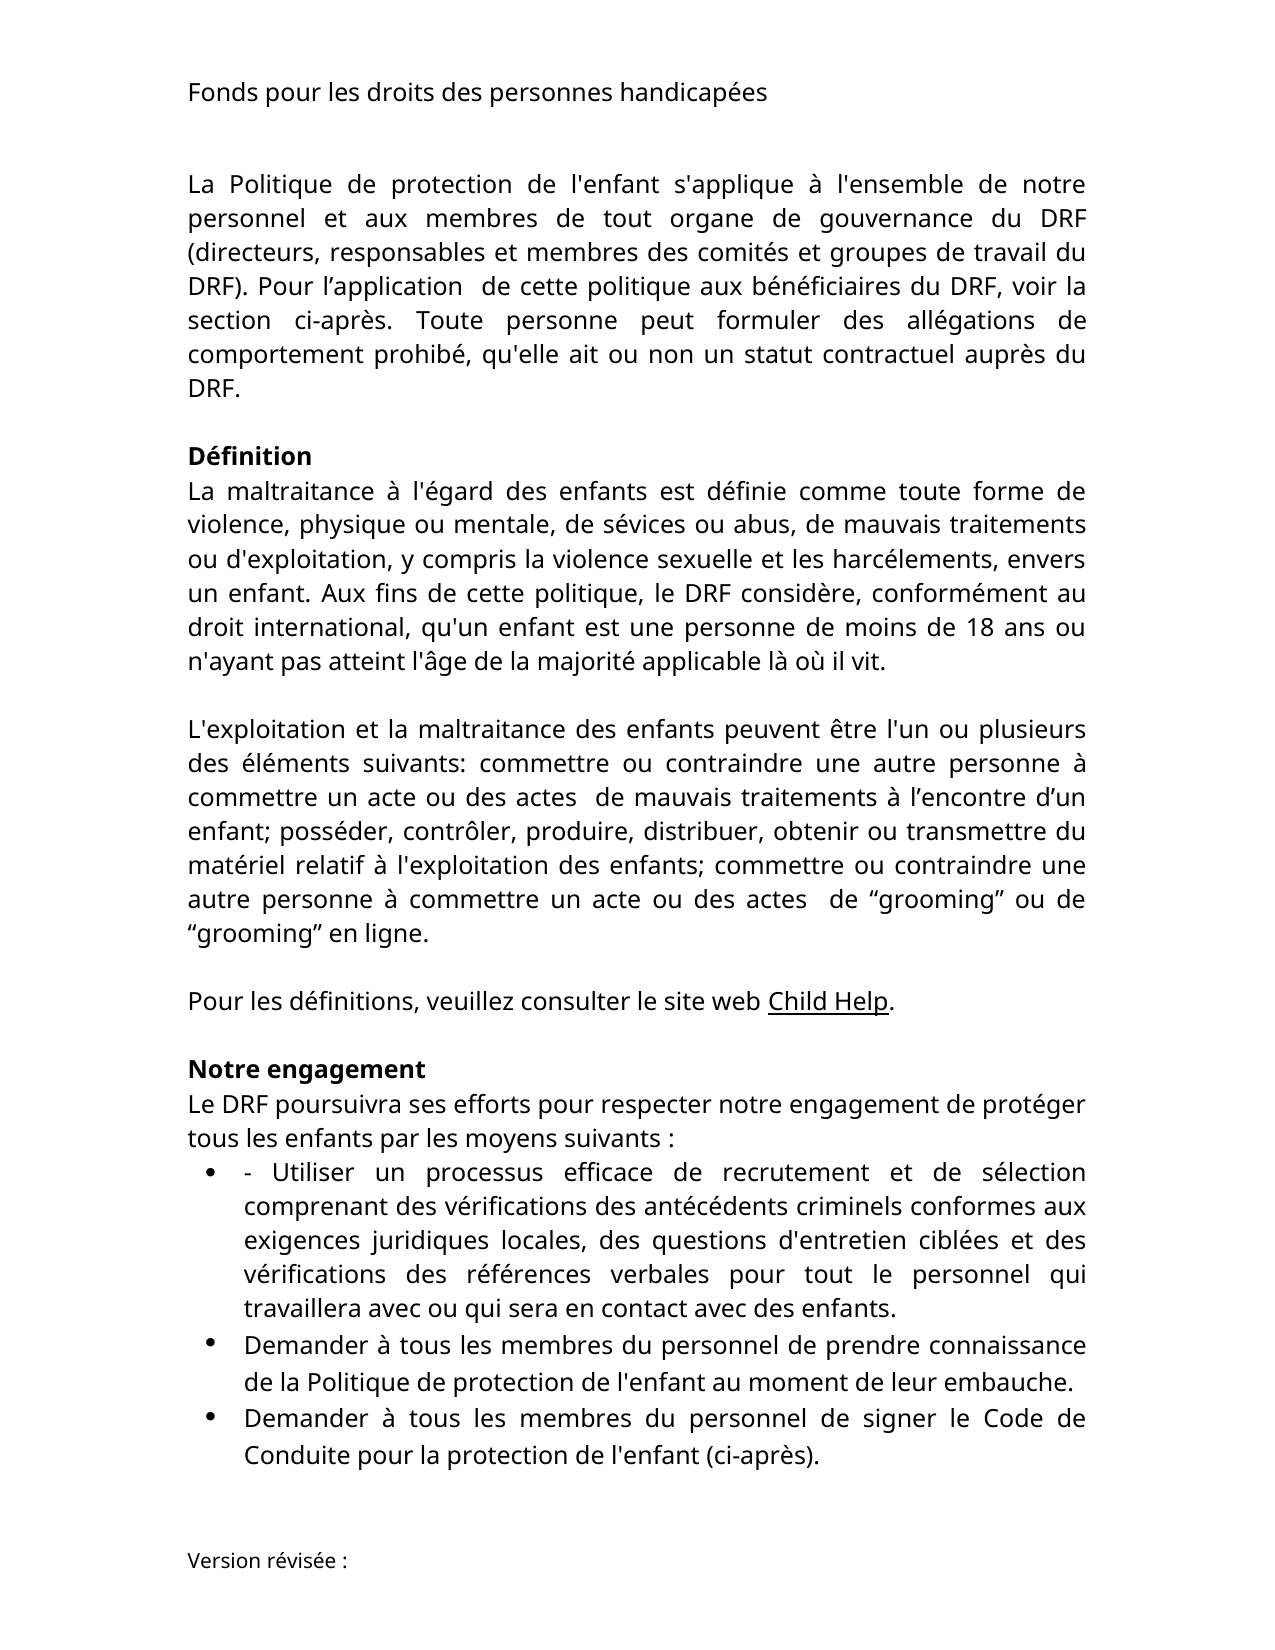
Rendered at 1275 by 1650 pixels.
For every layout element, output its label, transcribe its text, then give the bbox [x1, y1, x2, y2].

text La Politique de protection de l'enfant s'applique à l'ensemble de notre personnel et aux membres de tout organe de gouvernance du DRF (directeurs, responsables et membres des comités et groupes de travail du DRF). Pour l’application de cette politique aux bénéficiaires du DRF, voir la section ci-après. Toute personne peut formuler des allégations de comportement prohibé, qu'elle ait ou non un statut contractuel auprès du DRF. [187, 167, 1087, 405]
list - Utiliser un processus efficace de recrutement et de sélection comprenant des vérifications des antécédents criminels conformes aux exigences juridiques locales, des questions d'entretien ciblées et des vérifications des références verbales pour tout le personnel qui travaillera avec ou qui sera en contact avec des enfants. [206, 1154, 1087, 1325]
text Pour les définitions, veuillez consulter le site web Child Help. [187, 984, 1087, 1018]
list Demander à tous les membres du personnel de signer le Code de Conduite pour la protection de l'enfant (ci-après). [206, 1398, 1087, 1472]
subtitle Notre engagement [187, 1052, 1087, 1086]
text La maltraitance à l'égard des enfants est définie comme toute forme de violence, physique ou mentale, de sévices ou abus, de mauvais traitements ou d'exploitation, y compris la violence sexuelle et les harcélements, envers un enfant. Aux fins de cette politique, le DRF considère, conformément au droit international, qu'un enfant est une personne de moins de 18 ans ou n'ayant pas atteint l'âge de la majorité applicable là où il vit. [187, 473, 1087, 677]
text Le DRF poursuivra ses efforts pour respecter notre engagement de protéger tous les enfants par les moyens suivants : [187, 1086, 1087, 1154]
text L'exploitation et la maltraitance des enfants peuvent être l'un ou plusieurs des éléments suivants: commettre ou contraindre une autre personne à commettre un acte ou des actes de mauvais traitements à l’encontre d’un enfant; posséder, contrôler, produire, distribuer, obtenir ou transmettre du matériel relatif à l'exploitation des enfants; commettre ou contraindre une autre personne à commettre un acte ou des actes de “grooming” ou de “grooming” en ligne. [187, 712, 1087, 950]
list Demander à tous les membres du personnel de prendre connaissance de la Politique de protection de l'enfant au moment de leur embauche. [206, 1325, 1087, 1398]
text Définition [187, 439, 1087, 473]
